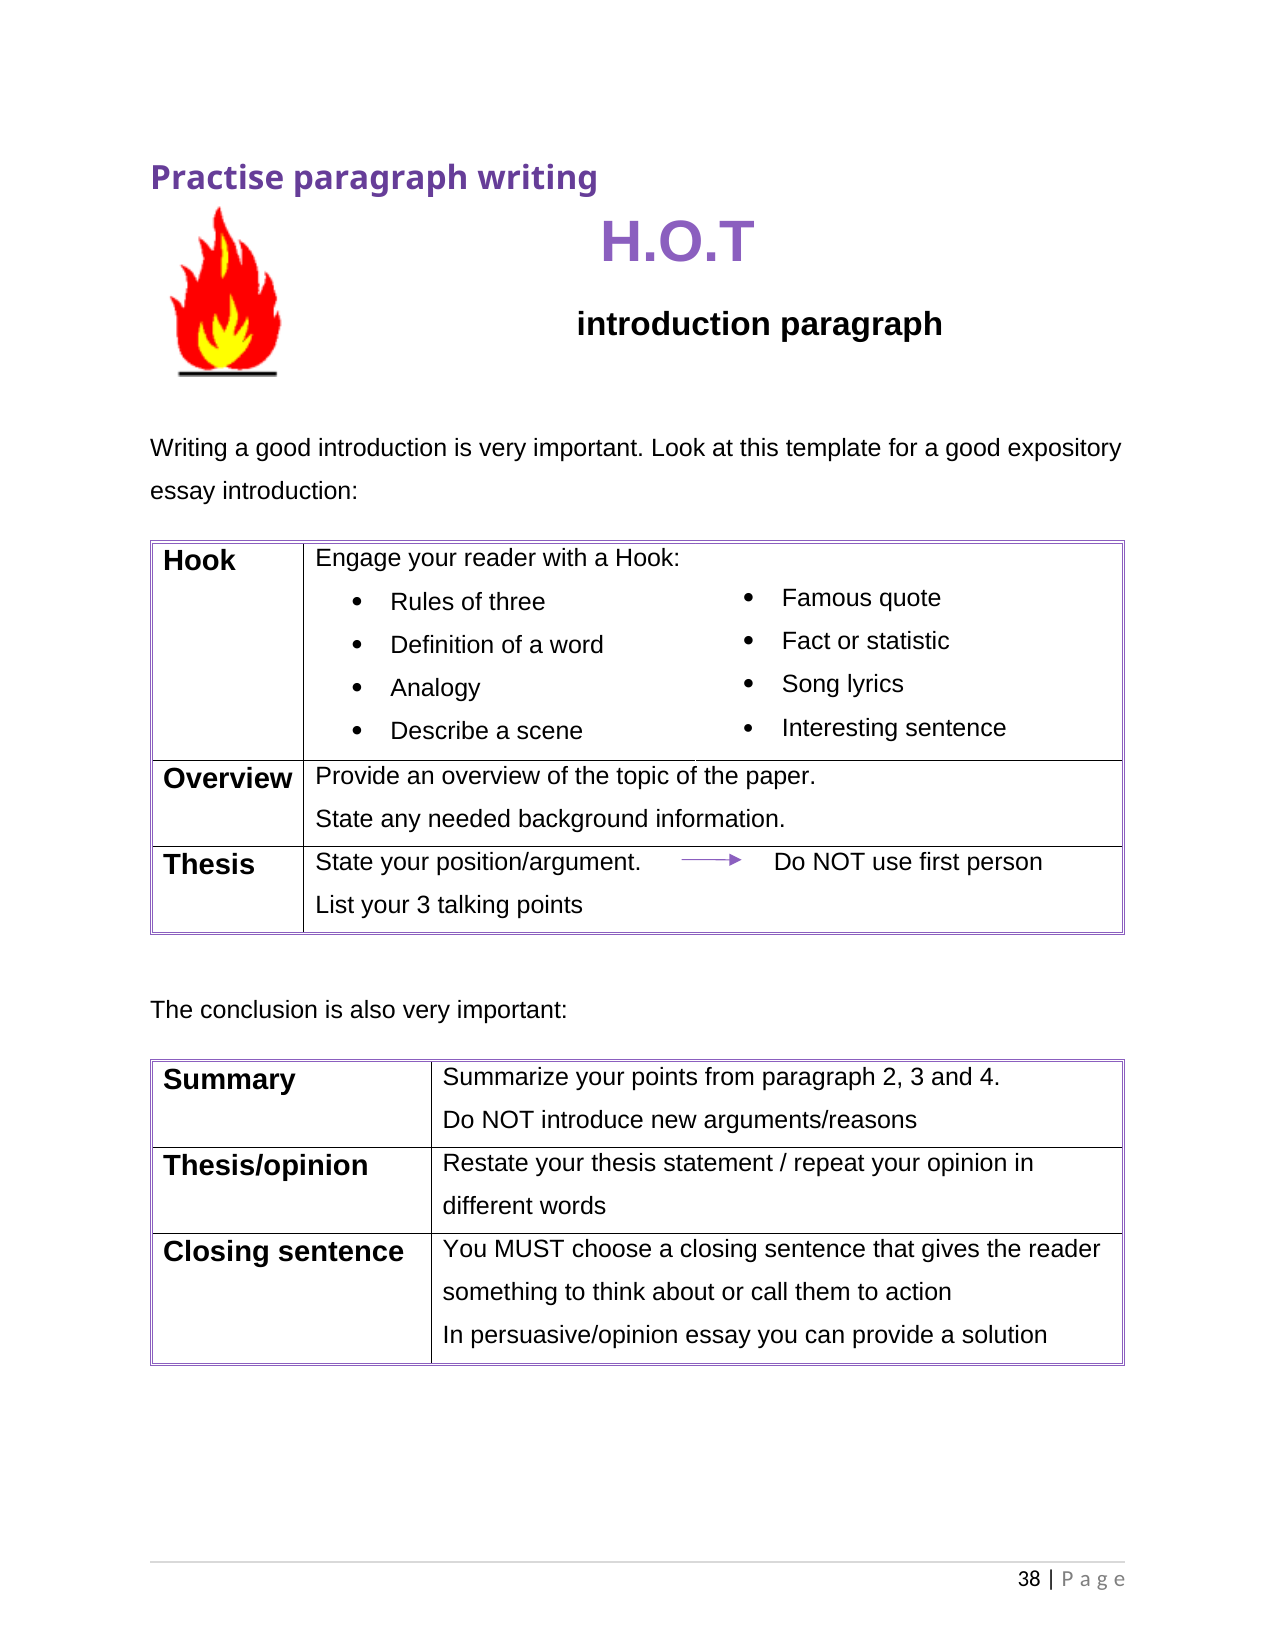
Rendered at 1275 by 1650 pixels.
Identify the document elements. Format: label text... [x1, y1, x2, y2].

table_cell State your position/argument. Do NOT use first person List your 3 talking points [304, 847, 1122, 932]
text introduction paragraph [307, 304, 1125, 343]
table_header Summarize your points from paragraph 2, 3 and 4. Do NOT introduce new arguments/reasons [432, 1062, 1122, 1147]
table_cell Provide an overview of the topic of the paper. State any needed background information. [304, 761, 1122, 846]
table_cell You MUST choose a closing sentence that gives the reader something to think about or call them to action In persuasive/opinion essay you can provide a solution [432, 1234, 1122, 1362]
text The conclusion is also very important: [150, 995, 1125, 1024]
text Writing a good introduction is very important. Look at this template for a good expository essay introduction: [150, 433, 1125, 505]
table_header Summary [153, 1062, 431, 1147]
subtitle Practise paragraph writing [150, 154, 1125, 199]
table_header Famous quote Fact or statistic Song lyrics Interesting sentence [696, 544, 1122, 759]
table_header Engage your reader with a Hook: Rules of three Definition of a word Analogy Describe a scene [304, 544, 695, 759]
table_cell Restate your thesis statement / repeat your opinion in different words [432, 1148, 1122, 1233]
text H.O.T [307, 206, 1125, 273]
picture [150, 205, 307, 377]
table_header Hook [153, 544, 303, 759]
table_cell Closing sentence [153, 1234, 431, 1362]
table_cell Thesis/opinion [153, 1148, 431, 1233]
table_cell Overview [153, 761, 303, 846]
table_cell Thesis [153, 847, 303, 932]
